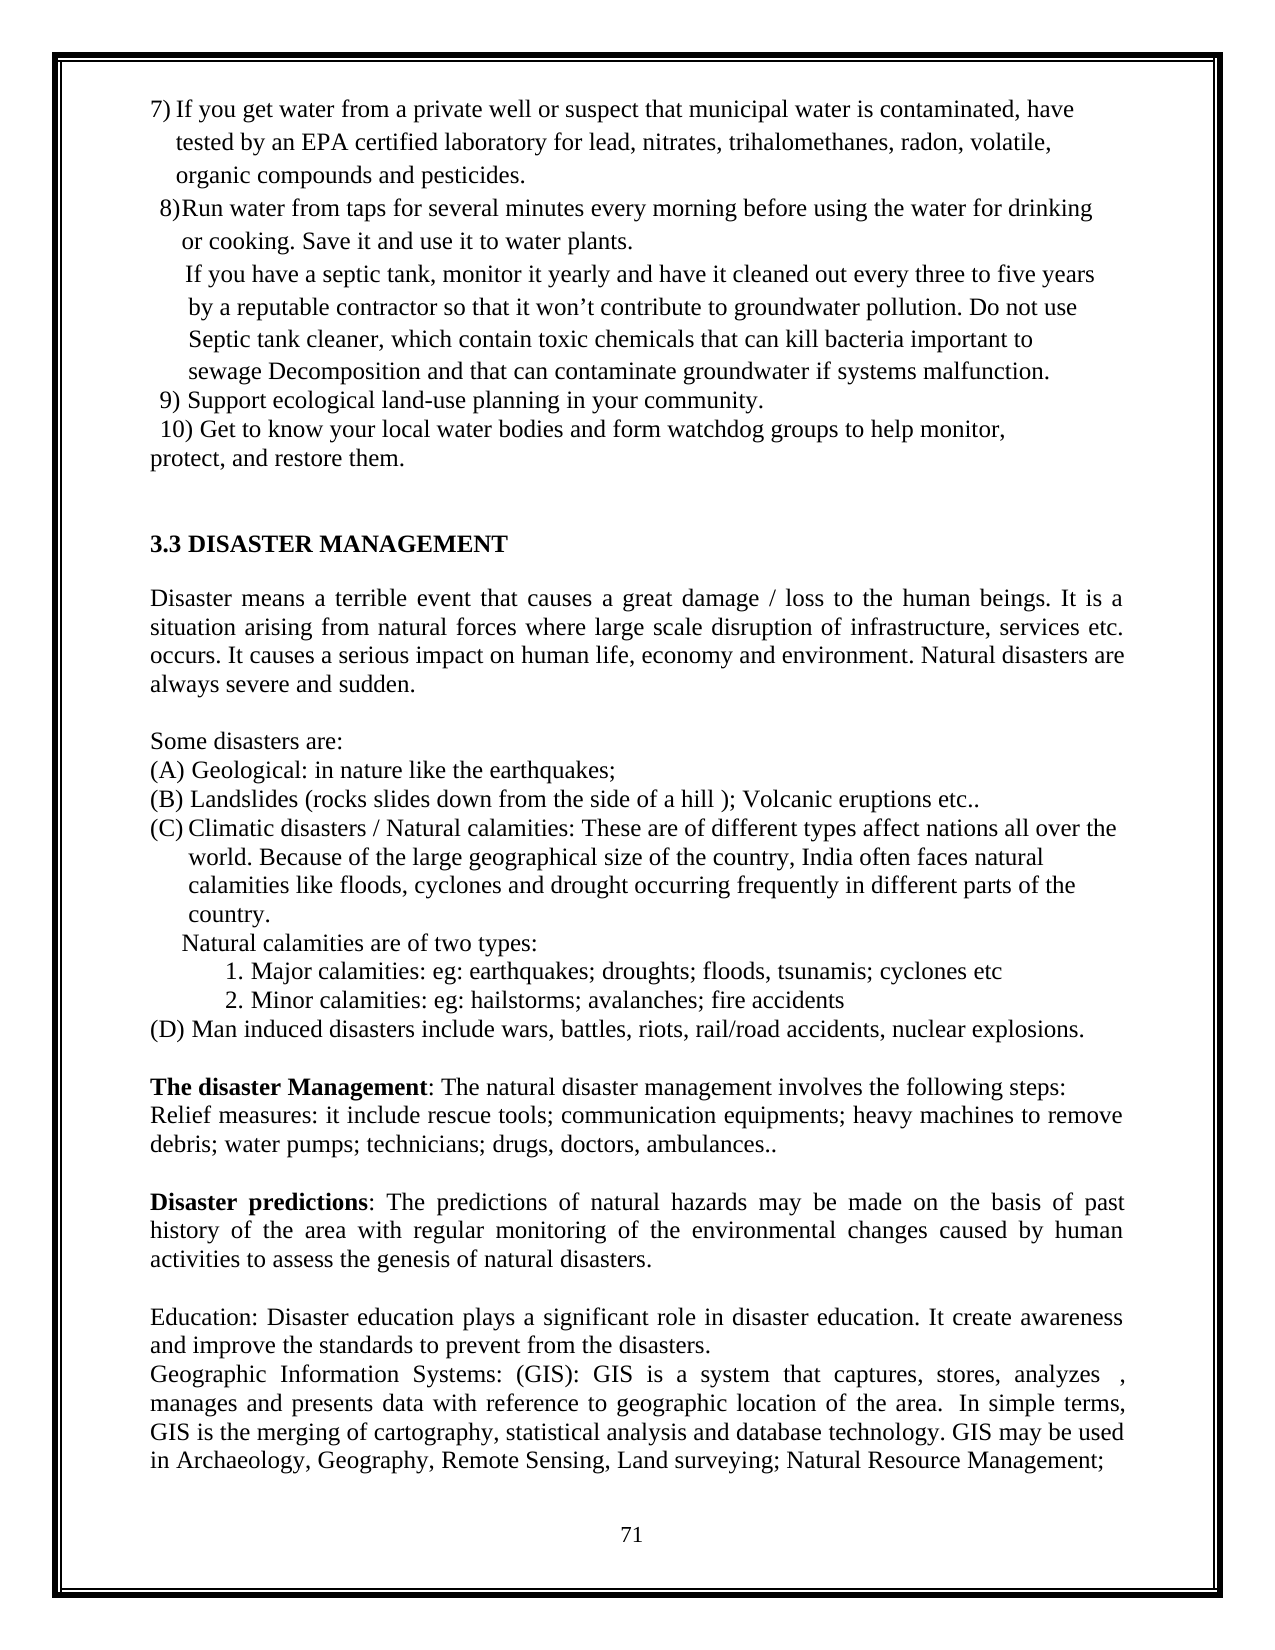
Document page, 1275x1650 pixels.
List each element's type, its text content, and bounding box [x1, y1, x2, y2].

list Major calamities: eg: earthquakes; droughts; floods, tsunamis; cyclones etc [225, 957, 1142, 985]
list Geological: in nature like the earthquakes; [150, 755, 1142, 784]
list Get to know your local water bodies and form watchdog groups to help monitor, protect, and restore them. [150, 414, 1086, 472]
text Disaster means a terrible event that causes a great damage / loss to the human beings. It is a situation arising from natural forces where large scale disruption of infrastructure, services etc. occurs. It causes a serious impact on human life, economy and environment. Natural disasters are always severe and sudden. [150, 583, 1125, 698]
text Natural calamities are of two types: [181, 928, 1142, 957]
list Run water from taps for several minutes every morning before using the water for drinking or cooking. Save it and use it to water plants. [159, 193, 1097, 255]
text Education: Disaster education plays a significant role in disaster education. It create awareness and improve the standards to prevent from the disasters. [150, 1302, 1124, 1359]
text Geographic Information Systems: (GIS): GIS is a system that captures, stores, analyzes , manages and presents data with reference to geographic location of the area. In simple terms, GIS is the merging of cartography, statistical analysis and database technology. GIS may be used in Archaeology, Geography, Remote Sensing, Land surveying; Natural Resource Management; [150, 1359, 1126, 1474]
text Some disasters are: [150, 726, 1142, 755]
list Landslides (rocks slides down from the side of a hill ); Volcanic eruptions etc.. [150, 784, 1142, 813]
list Minor calamities: eg: hailstorms; avalanches; fire accidents [225, 986, 1142, 1014]
text The disaster Management: The natural disaster management involves the following steps: Relief measures: it include rescue tools; communication equipments; heavy machines to remove debris; water pumps; technicians; drugs, doctors, ambulances.. [150, 1072, 1125, 1158]
subtitle DISASTER MANAGEMENT [150, 529, 1142, 558]
text Disaster predictions: The predictions of natural hazards may be made on the basis of past history of the area with regular monitoring of the environmental changes caused by human activities to assess the genesis of natural disasters. [150, 1187, 1125, 1273]
list If you get water from a private well or suspect that municipal water is contaminated, have tested by an EPA certified laboratory for lead, nitrates, trihalomethanes, radon, volatile, organic compounds and pesticides. [150, 94, 1075, 189]
list Support ecological land-use planning in your community. [159, 389, 1142, 414]
text If you have a septic tank, monitor it yearly and have it cleaned out every three to five years by a reputable contractor so that it won’t contribute to groundwater pollution. Do not use Septic tank cleaner, which contain toxic chemicals that can kill bacteria important to sewage Decomposition and that can contaminate groundwater if systems malfunction. [185, 259, 1112, 385]
list Climatic disasters / Natural calamities: These are of different types affect nations all over the world. Because of the large geographical size of the country, India often faces natural calamities like floods, cyclones and drought occurring frequently in different parts of the country. [150, 813, 1118, 928]
list Man induced disasters include wars, battles, riots, rail/road accidents, nuclear explosions. [150, 1014, 1142, 1043]
